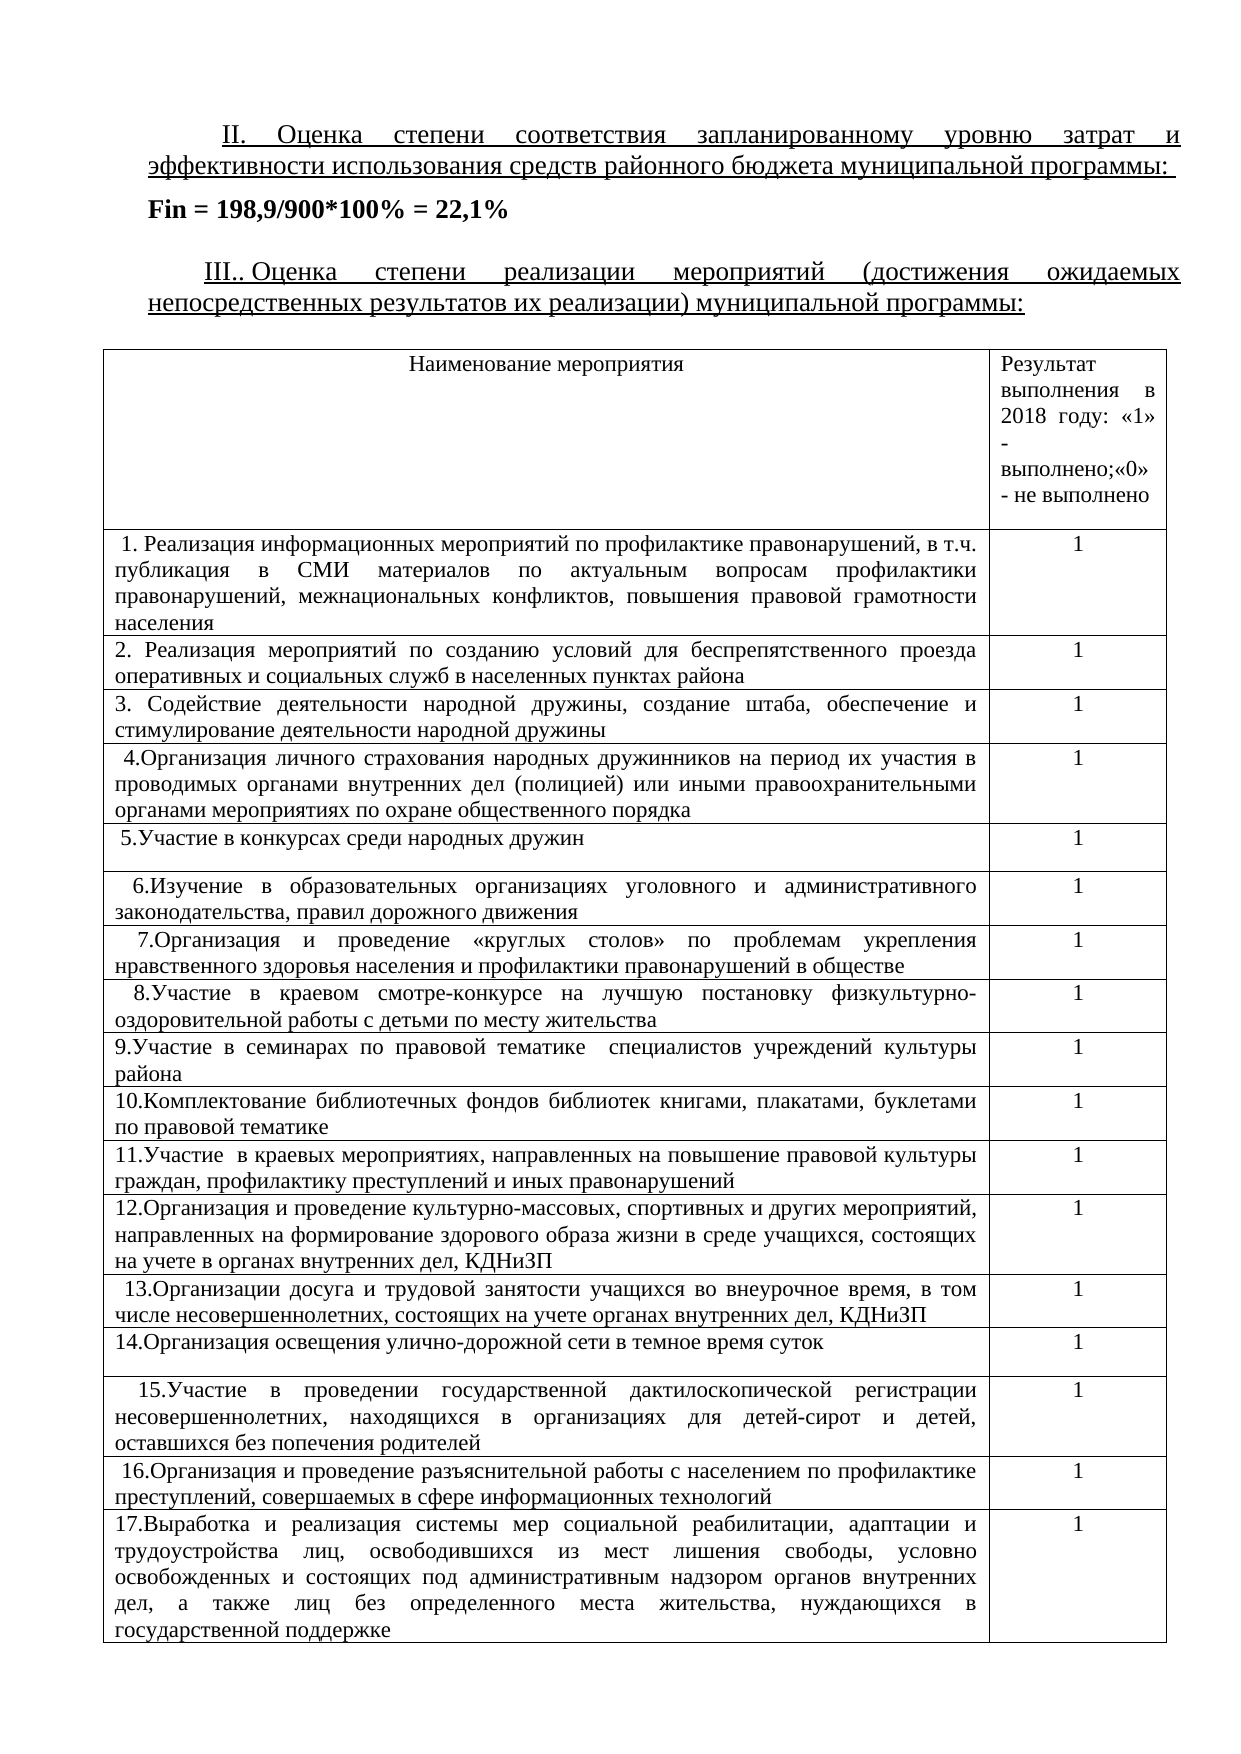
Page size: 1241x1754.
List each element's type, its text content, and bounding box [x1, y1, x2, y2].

table_cell 16.Организация и проведение разъяснительной работы с населением по профилактике преступлений, совершаемых в сфере информационных технологий [104, 1457, 989, 1509]
table_cell 6.Изучение в образовательных организациях уголовного и административного законодательства, правил дорожного движения [104, 872, 989, 925]
table_cell 1 [990, 1328, 1166, 1376]
table_cell 3. Содействие деятельности народной дружины, создание штаба, обеспечение и стимулирование деятельности народной дружины [104, 690, 989, 743]
table_cell 1 [990, 1377, 1166, 1456]
table_cell 17.Выработка и реализация системы мер социальной реабилитации, адаптации и трудоустройства лиц, освободившихся из мест лишения свободы, условно освобожденных и состоящих под административным надзором органов внутренних дел, а также лиц без определенного места жительства, нуждающихся в государственной поддержке [104, 1510, 989, 1642]
table_cell 10.Комплектование библиотечных фондов библиотек книгами, плакатами, буклетами по правовой тематике [104, 1087, 989, 1140]
table_header Наименование мероприятия [104, 350, 989, 529]
table_cell 1 [990, 530, 1166, 635]
table_cell 1 [990, 926, 1166, 978]
table_cell 1 [990, 1087, 1166, 1140]
table_cell 1 [990, 1033, 1166, 1086]
table_cell 1 [990, 1195, 1166, 1273]
table_cell 13.Организации досуга и трудовой занятости учащихся во внеурочное время, в том числе несовершеннолетних, состоящих на учете органах внутренних дел, КДНиЗП [104, 1275, 989, 1327]
table_cell 1 [990, 824, 1166, 871]
table_cell 7.Организация и проведение «круглых столов» по проблемам укрепления нравственного здоровья населения и профилактики правонарушений в обществе [104, 926, 989, 978]
table_cell 5.Участие в конкурсах среди народных дружин [104, 824, 989, 871]
table_cell 1 [990, 872, 1166, 925]
text III.. Оценка степени реализации мероприятий (достижения ожидаемых непосредственных результатов их реализации) муниципальной программы: [148, 255, 1181, 317]
text II. Оценка степени соответствия запланированному уровню затрат и эффективности использования средств районного бюджета муниципальной программы: [148, 118, 1181, 180]
table_cell 1 [990, 690, 1166, 743]
table_cell 14.Организация освещения улично-дорожной сети в темное время суток [104, 1328, 989, 1376]
table_cell 1 [990, 1275, 1166, 1327]
table_cell 8.Участие в краевом смотре-конкурсе на лучшую постановку физкультурно-оздоровительной работы с детьми по месту жительства [104, 980, 989, 1032]
table_cell 15.Участие в проведении государственной дактилоскопической регистрации несовершеннолетних, находящихся в организациях для детей-сирот и детей, оставшихся без попечения родителей [104, 1377, 989, 1456]
table_cell 1 [990, 636, 1166, 689]
table_cell 1 [990, 1510, 1166, 1642]
table_cell 1. Реализация информационных мероприятий по профилактике правонарушений, в т.ч. публикация в СМИ материалов по актуальным вопросам профилактики правонарушений, межнациональных конфликтов, повышения правовой грамотности населения [104, 530, 989, 635]
table_cell 2. Реализация мероприятий по созданию условий для беспрепятственного проезда оперативных и социальных служб в населенных пунктах района [104, 636, 989, 689]
table_cell 1 [990, 1457, 1166, 1509]
table_header Результат выполнения в 2018 году: «1» -выполнено;«0» - не выполнено [990, 350, 1166, 529]
table_cell 9.Участие в семинарах по правовой тематике специалистов учреждений культуры района [104, 1033, 989, 1086]
table_cell 1 [990, 744, 1166, 823]
text Fin = 198,9/900*100% = 22,1% [148, 193, 1181, 224]
table_cell 12.Организация и проведение культурно-массовых, спортивных и других мероприятий, направленных на формирование здорового образа жизни в среде учащихся, состоящих на учете в органах внутренних дел, КДНиЗП [104, 1195, 989, 1273]
table_cell 4.Организация личного страхования народных дружинников на период их участия в проводимых органами внутренних дел (полицией) или иными правоохранительными органами мероприятиях по охране общественного порядка [104, 744, 989, 823]
table_cell 11.Участие в краевых мероприятиях, направленных на повышение правовой культуры граждан, профилактику преступлений и иных правонарушений [104, 1141, 989, 1193]
table_cell 1 [990, 1141, 1166, 1193]
table_cell 1 [990, 980, 1166, 1032]
